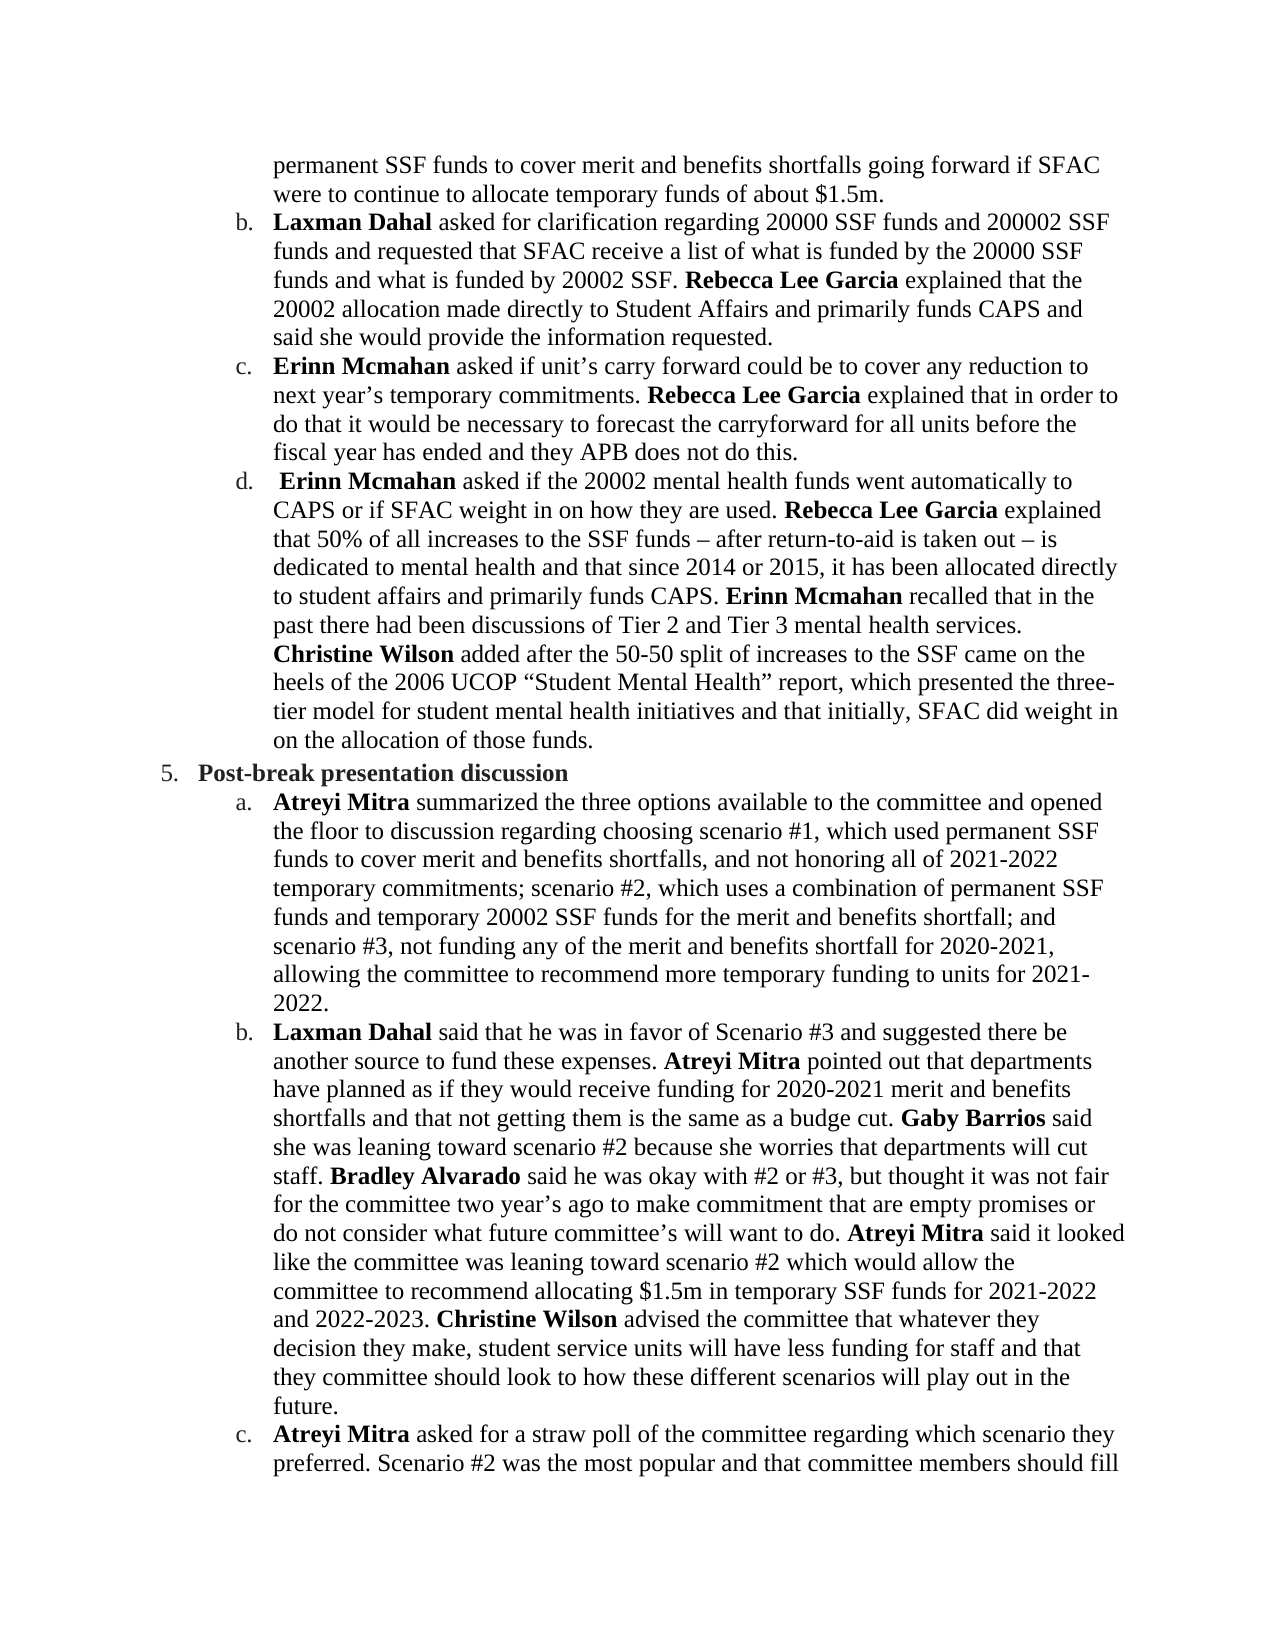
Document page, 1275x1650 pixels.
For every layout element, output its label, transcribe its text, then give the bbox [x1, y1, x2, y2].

list Erinn Mcmahan asked if the 20002 mental health funds went automatically to CAPS or if SFAC weight in on how they are used. Rebecca Lee Garcia explained that 50% of all increases to the SSF funds – after return-to-aid is taken out – is dedicated to mental health and that since 2014 or 2015, it has been allocated directly to student affairs and primarily funds CAPS. Erinn Mcmahan recalled that in the past there had been discussions of Tier 2 and Tier 3 mental health services. Christine Wilson added after the 50-50 split of increases to the SSF came on the heels of the 2006 UCOP “Student Mental Health” report, which presented the three-tier model for student mental health initiatives and that initially, SFAC did weight in on the allocation of those funds. [235, 466, 1125, 754]
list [235, 1419, 1125, 1477]
list Laxman Dahal asked for clarification regarding 20000 SSF funds and 200002 SSF funds and requested that SFAC receive a list of what is funded by the 20000 SSF funds and what is funded by 20002 SSF. Rebecca Lee Garcia explained that the 20002 allocation made directly to Student Affairs and primarily funds CAPS and said she would provide the information requested. [235, 207, 1125, 351]
list Erinn Mcmahan asked if unit’s carry forward could be to cover any reduction to next year’s temporary commitments. Rebecca Lee Garcia explained that in order to do that it would be necessary to forecast the carryforward for all units before the fiscal year has ended and they APB does not do this. [235, 351, 1125, 466]
list Atreyi Mitra summarized the three options available to the committee and opened the floor to discussion regarding choosing scenario #1, which used permanent SSF funds to cover merit and benefits shortfalls, and not honoring all of 2021-2022 temporary commitments; scenario #2, which uses a combination of permanent SSF funds and temporary 20002 SSF funds for the merit and benefits shortfall; and scenario #3, not funding any of the merit and benefits shortfall for 2020-2021, allowing the committee to recommend more temporary funding to units for 2021-2022. [235, 787, 1125, 1017]
list Post-break presentation discussion [160, 758, 1125, 787]
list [235, 150, 1125, 207]
list Laxman Dahal said that he was in favor of Scenario #3 and suggested there be another source to fund these expenses. Atreyi Mitra pointed out that departments have planned as if they would receive funding for 2020-2021 merit and benefits shortfalls and that not getting them is the same as a budge cut. Gaby Barrios said she was leaning toward scenario #2 because she worries that departments will cut staff. Bradley Alvarado said he was okay with #2 or #3, but thought it was not fair for the committee two year’s ago to make commitment that are empty promises or do not consider what future committee’s will want to do. Atreyi Mitra said it looked like the committee was leaning toward scenario #2 which would allow the committee to recommend allocating $1.5m in temporary SSF funds for 2021-2022 and 2022-2023. Christine Wilson advised the committee that whatever they decision they make, student service units will have less funding for staff and that they committee should look to how these different scenarios will play out in the future. [235, 1017, 1125, 1419]
